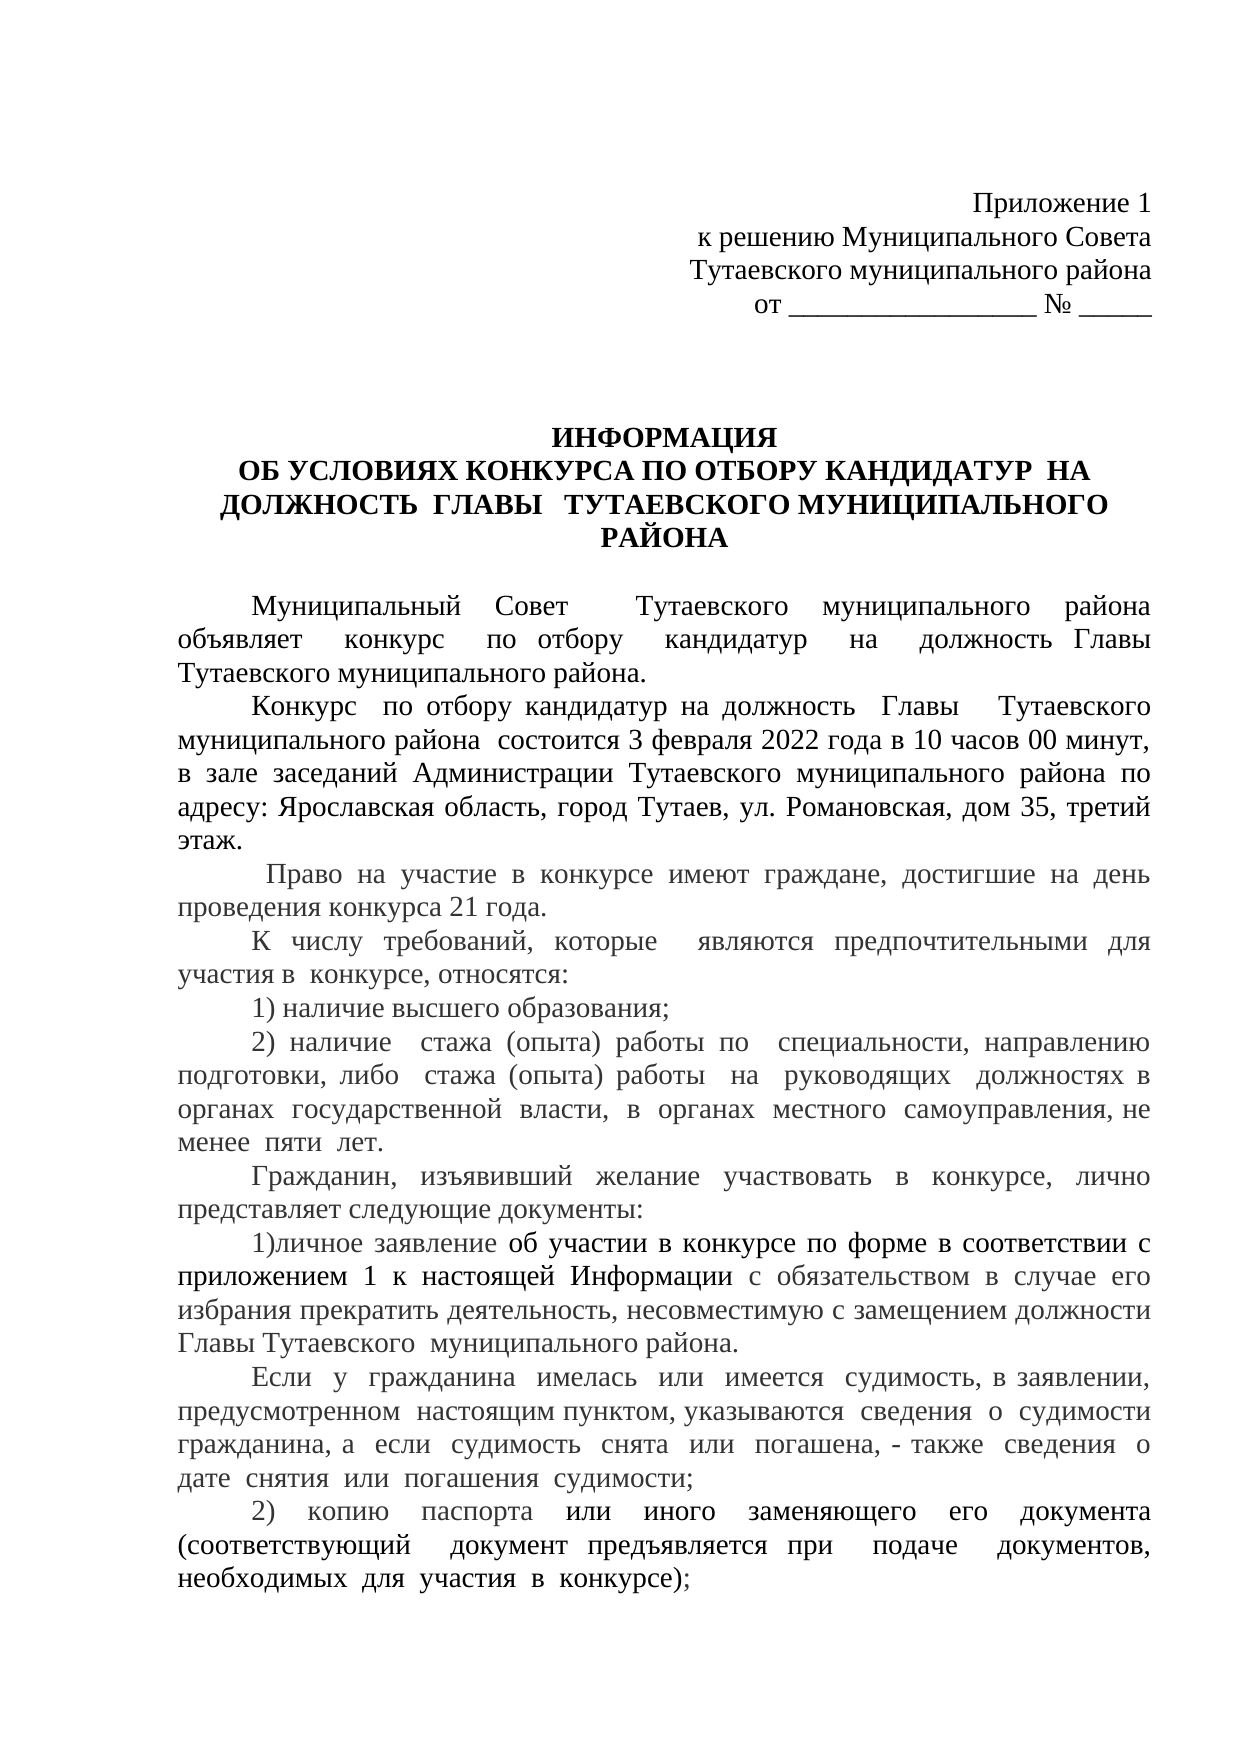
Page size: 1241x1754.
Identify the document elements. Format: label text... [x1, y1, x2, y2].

text 2) наличие стажа (опыта) работы по специальности, направлению подготовки, либо стажа (опыта) работы на руководящих должностях в органах государственной власти, в органах местного самоуправления, не менее пяти лет. [177, 1024, 1152, 1158]
title ИНФОРМАЦИЯ [177, 420, 1152, 453]
text К числу требований, которые являются предпочтительными для участия в конкурсе, относятся: [177, 923, 1152, 990]
text Конкурс по отбору кандидатур на должность Главы Тутаевского муниципального района состоится 3 февраля 2022 года в 10 часов 00 минут, в зале заседаний Администрации Тутаевского муниципального района по адресу: Ярославская область, город Тутаев, ул. Романовская, дом 35, третий этаж. [177, 688, 1152, 856]
text Гражданин, изъявивший желание участвовать в конкурсе, лично представляет следующие документы: [177, 1158, 1152, 1225]
title Тутаевского муниципального района [177, 252, 1152, 286]
list Если у гражданина имелась или имеется судимость, в заявлении, предусмотренном настоящим пунктом, указываются сведения о судимости гражданина, а если судимость снята или погашена, - также сведения о дате снятия или погашения судимости; [177, 1359, 1152, 1493]
text 1) наличие высшего образования; [177, 990, 1152, 1024]
text Муниципальный Совет Тутаевского муниципального района объявляет конкурс по отбору кандидатур на должность Главы Тутаевского муниципального района. [177, 588, 1152, 688]
list 1)личное заявление об участии в конкурсе по форме в соответствии с приложением 1 к настоящей Информации с обязательством в случае его избрания прекратить деятельность, несовместимую с замещением должности Главы Тутаевского муниципального района. [177, 1225, 1152, 1359]
title Приложение 1 [177, 185, 1152, 219]
title ОБ УСЛОВИЯХ КОНКУРСА ПО ОТБОРУ КАНДИДАТУР НА ДОЛЖНОСТЬ ГЛАВЫ ТУТАЕВСКОГО МУНИЦИПАЛЬНОГО РАЙОНА [177, 453, 1152, 554]
title к решению Муниципального Совета [177, 219, 1152, 252]
title от _________________ № _____ [177, 286, 1152, 319]
text 2) копию паспорта или иного заменяющего его документа (соответствующий документ предъявляется при подаче документов, необходимых для участия в конкурсе); [177, 1493, 1152, 1594]
text Право на участие в конкурсе имеют граждане, достигшие на день проведения конкурса 21 года. [177, 856, 1152, 923]
